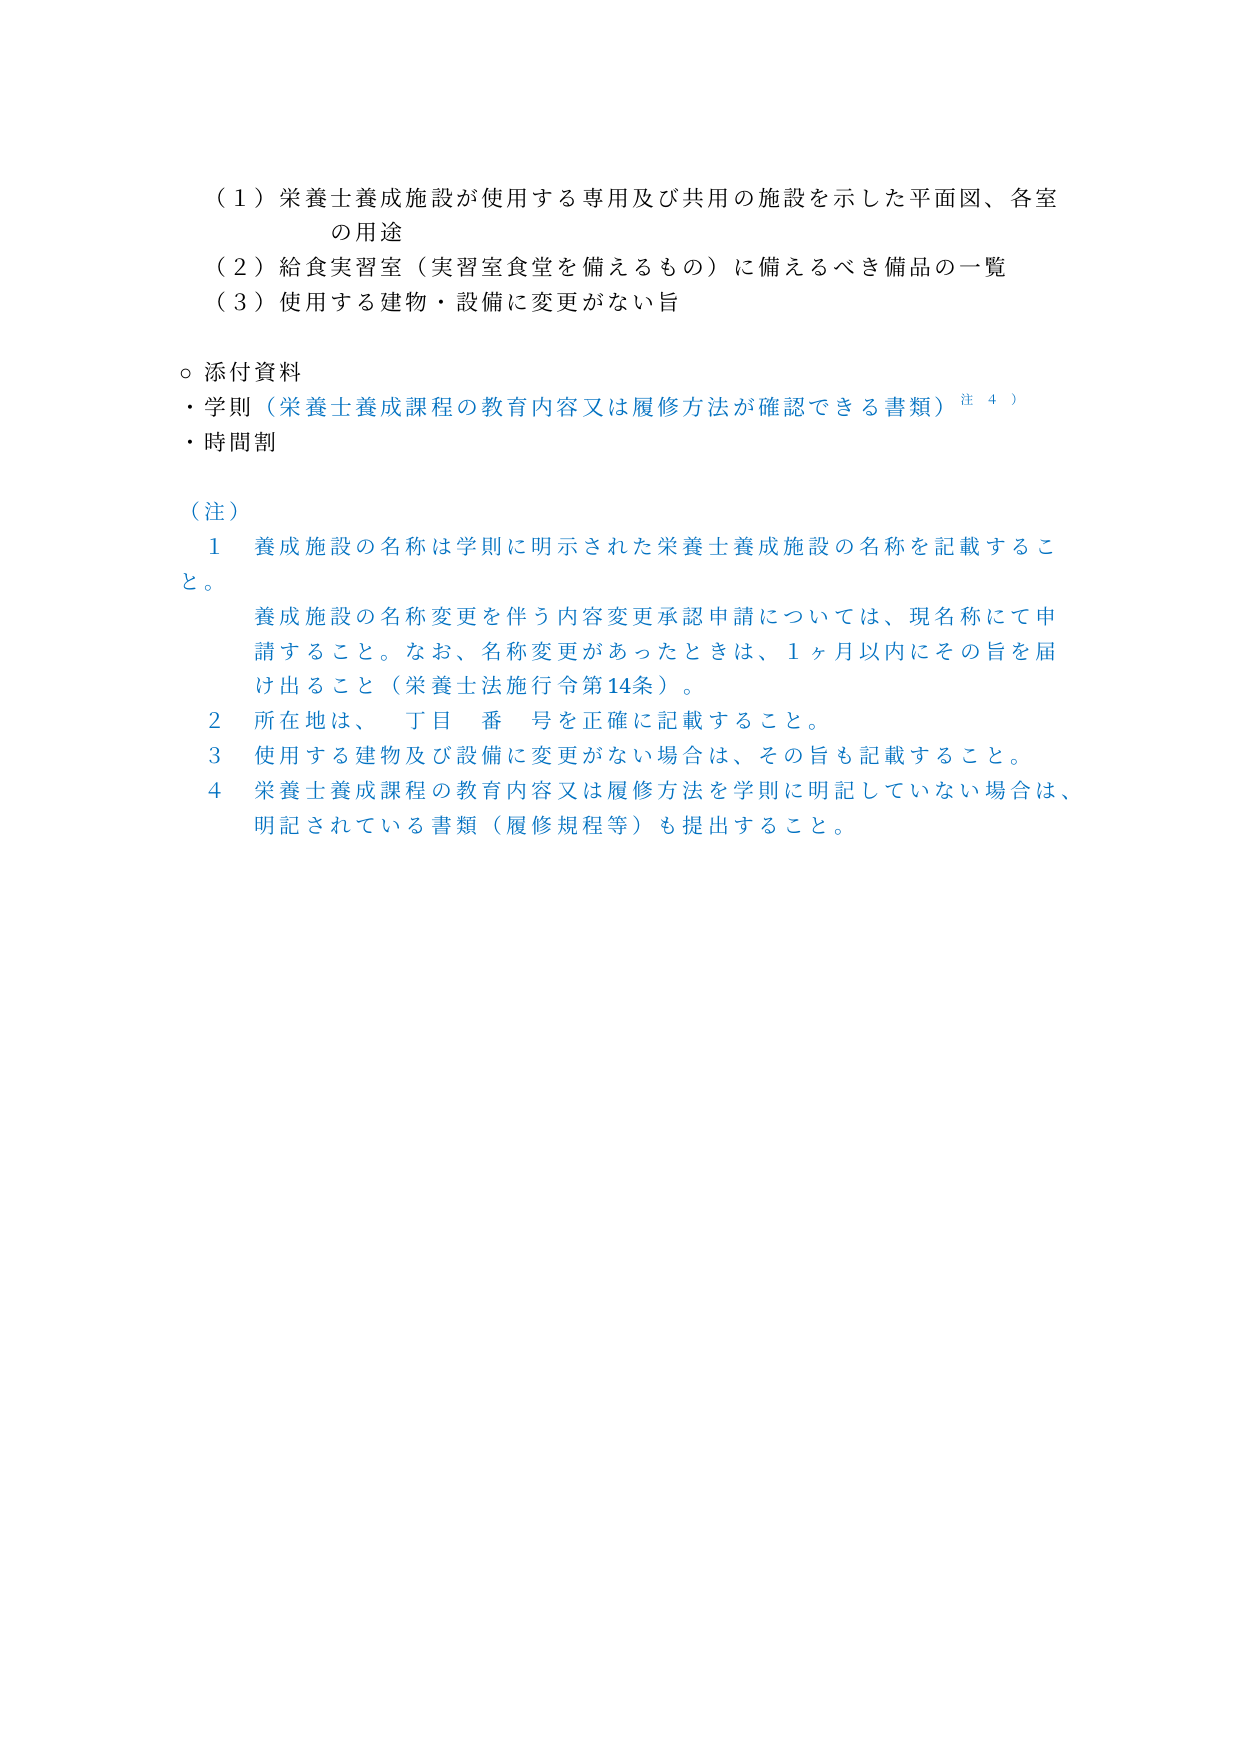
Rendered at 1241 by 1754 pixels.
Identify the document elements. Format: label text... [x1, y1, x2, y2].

text ・学則（栄養士養成課程の教育内容又は履修方法が確認できる書類）注４） [179, 388, 1061, 423]
text ２ 所在地は、 丁目 番 号を正確に記載すること。 [179, 702, 1061, 737]
text （注） [179, 493, 1061, 528]
text 養成施設の名称変更を伴う内容変更承認申請については、現名称にて申請すること。なお、名称変更があったときは、１ヶ月以内にその旨を届け出ること（栄養士法施行令第14条）。 [223, 598, 1061, 702]
text １ 養成施設の名称は学則に明示された栄養士養成施設の名称を記載すること。 [179, 528, 1061, 598]
text ４ 栄養士養成課程の教育内容又は履修方法を学則に明記していない場合は、明記されている書類（履修規程等）も提出すること。 [201, 772, 1061, 842]
text ○添付資料 [179, 353, 1061, 388]
text （１）栄養士養成施設が使用する専用及び共用の施設を示した平面図、各室の用途 [201, 179, 1061, 249]
text ・時間割 [179, 423, 1061, 458]
text ３ 使用する建物及び設備に変更がない場合は、その旨も記載すること。 [179, 737, 1061, 772]
text （２）給食実習室（実習室食堂を備えるもの）に備えるべき備品の一覧 [201, 249, 1061, 284]
text （３）使用する建物・設備に変更がない旨 [201, 284, 1061, 319]
